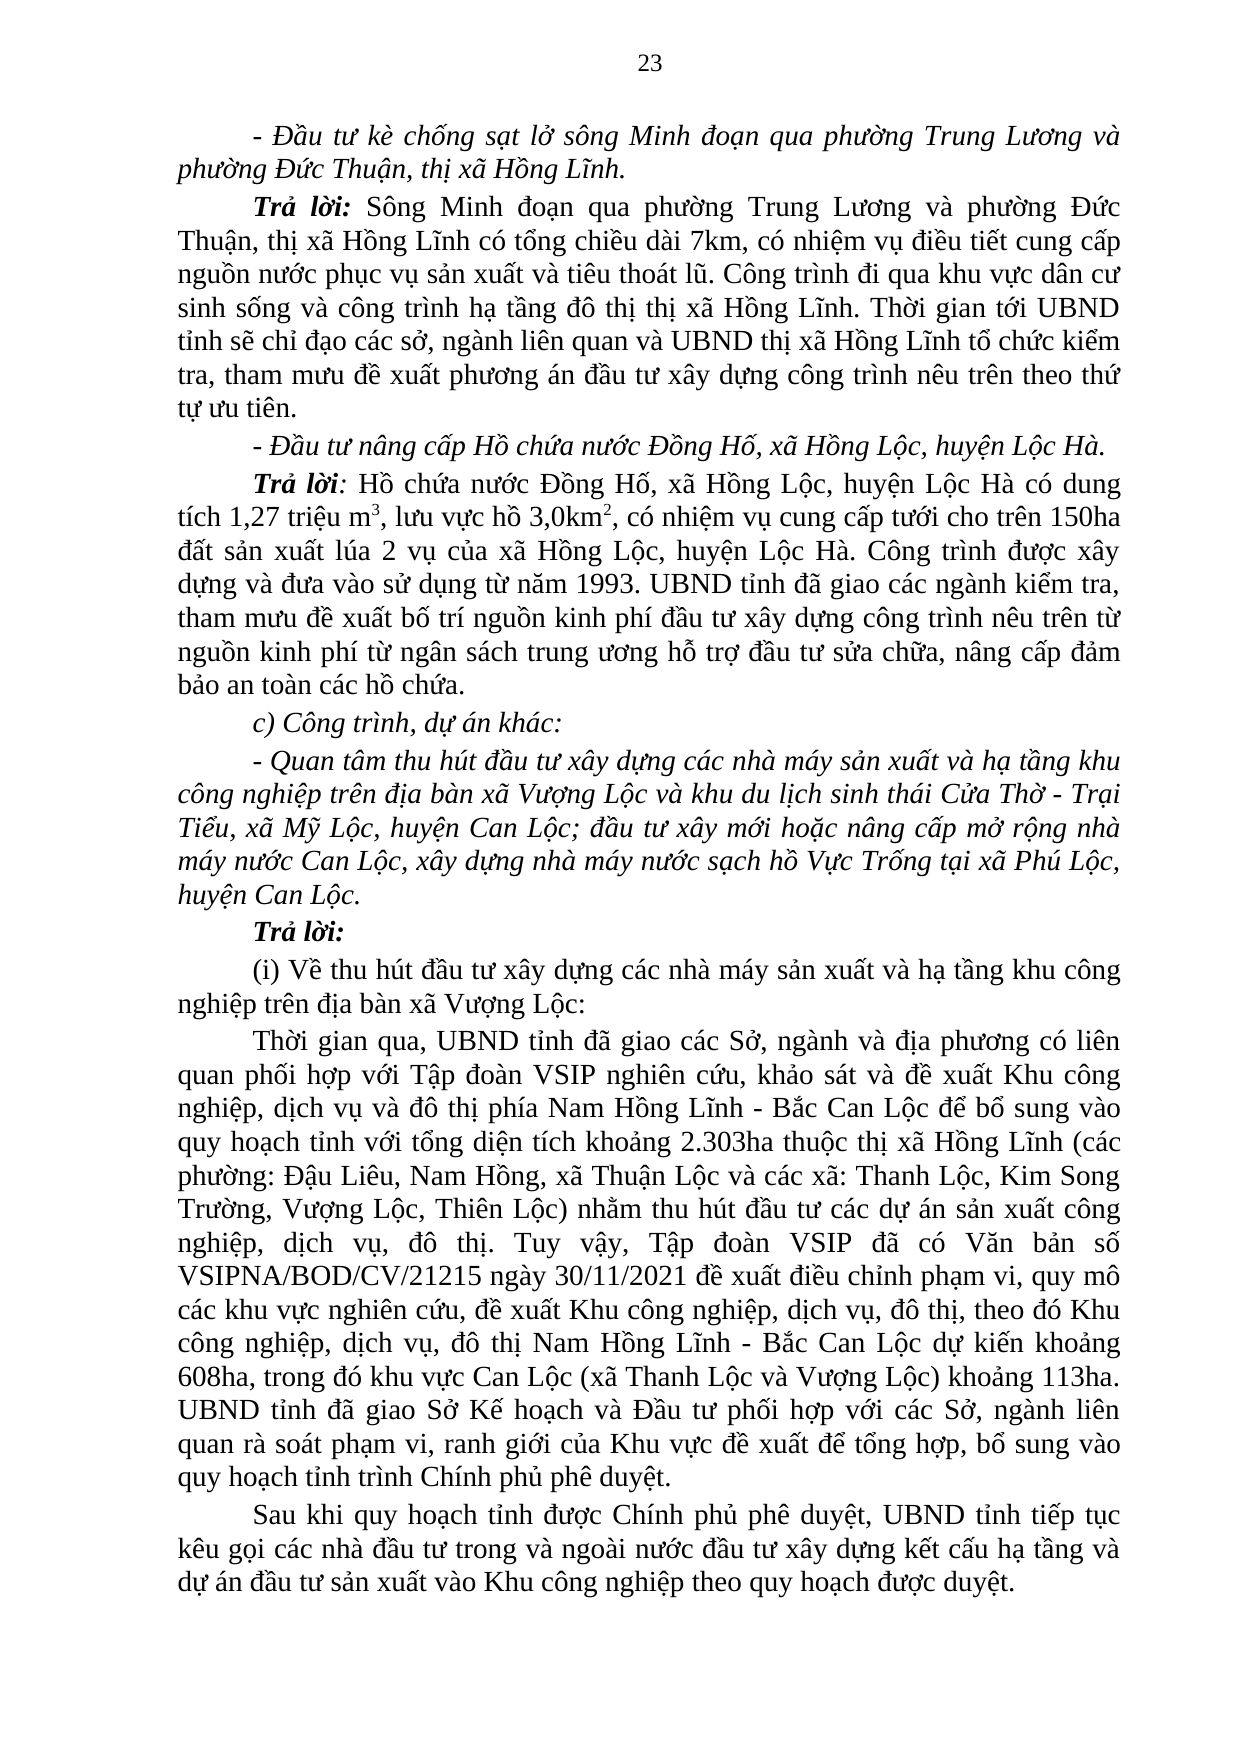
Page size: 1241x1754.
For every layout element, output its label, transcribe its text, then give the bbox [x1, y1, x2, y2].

text Trả lời: Hồ chứa nước Đồng Hố, xã Hồng Lộc, huyện Lộc Hà có dung tích 1,27 triệu m3, lưu vực hồ 3,0km2, có nhiệm vụ cung cấp tưới cho trên 150ha đất sản xuất lúa 2 vụ của xã Hồng Lộc, huyện Lộc Hà. Công trình được xây dựng và đưa vào sử dụng từ năm 1993. UBND tỉnh đã giao các ngành kiểm tra, tham mưu đề xuất bố trí nguồn kinh phí đầu tư xây dựng công trình nêu trên từ nguồn kinh phí từ ngân sách trung ương hỗ trợ đầu tư sửa chữa, nâng cấp đảm bảo an toàn các hồ chứa. [177, 466, 1122, 701]
text Trả lời: Sông Minh đoạn qua phường Trung Lương và phường Đức Thuận, thị xã Hồng Lĩnh có tổng chiều dài 7km, có nhiệm vụ điều tiết cung cấp nguồn nước phục vụ sản xuất và tiêu thoát lũ. Công trình đi qua khu vực dân cư sinh sống và công trình hạ tầng đô thị thị xã Hồng Lĩnh. Thời gian tới UBND tỉnh sẽ chỉ đạo các sở, ngành liên quan và UBND thị xã Hồng Lĩnh tổ chức kiểm tra, tham mưu đề xuất phương án đầu tư xây dựng công trình nêu trên theo thứ tự ưu tiên. [177, 189, 1122, 424]
text c) Công trình, dự án khác: [177, 705, 1122, 738]
text Thời gian qua, UBND tỉnh đã giao các Sở, ngành và địa phương có liên quan phối hợp với Tập đoàn VSIP nghiên cứu, khảo sát và đề xuất Khu công nghiệp, dịch vụ và đô thị phía Nam Hồng Lĩnh - Bắc Can Lộc để bổ sung vào quy hoạch tỉnh với tổng diện tích khoảng 2.303ha thuộc thị xã Hồng Lĩnh (các phường: Đậu Liêu, Nam Hồng, xã Thuận Lộc và các xã: Thanh Lộc, Kim Song Trường, Vượng Lộc, Thiên Lộc) nhằm thu hút đầu tư các dự án sản xuất công nghiệp, dịch vụ, đô thị. Tuy vậy, Tập đoàn VSIP đã có Văn bản số VSIPNA/BOD/CV/21215 ngày 30/11/2021 đề xuất điều chỉnh phạm vi, quy mô các khu vực nghiên cứu, đề xuất Khu công nghiệp, dịch vụ, đô thị, theo đó Khu công nghiệp, dịch vụ, đô thị Nam Hồng Lĩnh - Bắc Can Lộc dự kiến khoảng 608ha, trong đó khu vực Can Lộc (xã Thanh Lộc và Vượng Lộc) khoảng 113ha. UBND tỉnh đã giao Sở Kế hoạch và Đầu tư phối hợp với các Sở, ngành liên quan rà soát phạm vi, ranh giới của Khu vực đề xuất để tổng hợp, bổ sung vào quy hoạch tỉnh trình Chính phủ phê duyệt. [177, 1023, 1122, 1493]
text - Quan tâm thu hút đầu tư xây dựng các nhà máy sản xuất và hạ tầng khu công nghiệp trên địa bàn xã Vượng Lộc và khu du lịch sinh thái Cửa Thờ - Trại Tiểu, xã Mỹ Lộc, huyện Can Lộc; đầu tư xây mới hoặc nâng cấp mở rộng nhà máy nước Can Lộc, xây dựng nhà máy nước sạch hồ Vực Trống tại xã Phú Lộc, huyện Can Lộc. [177, 743, 1122, 910]
text (i) Về thu hút đầu tư xây dựng các nhà máy sản xuất và hạ tầng khu công nghiệp trên địa bàn xã Vượng Lộc: [177, 952, 1122, 1019]
text Trả lời: [177, 914, 1122, 948]
text Sau khi quy hoạch tỉnh được Chính phủ phê duyệt, UBND tỉnh tiếp tục kêu gọi các nhà đầu tư trong và ngoài nước đầu tư xây dựng kết cấu hạ tầng và dự án đầu tư sản xuất vào Khu công nghiệp theo quy hoạch được duyệt. [177, 1497, 1122, 1598]
text - Đầu tư kè chống sạt lở sông Minh đoạn qua phường Trung Lương và phường Đức Thuận, thị xã Hồng Lĩnh. [177, 118, 1122, 185]
text - Đầu tư nâng cấp Hồ chứa nước Đồng Hố, xã Hồng Lộc, huyện Lộc Hà. [177, 428, 1122, 462]
